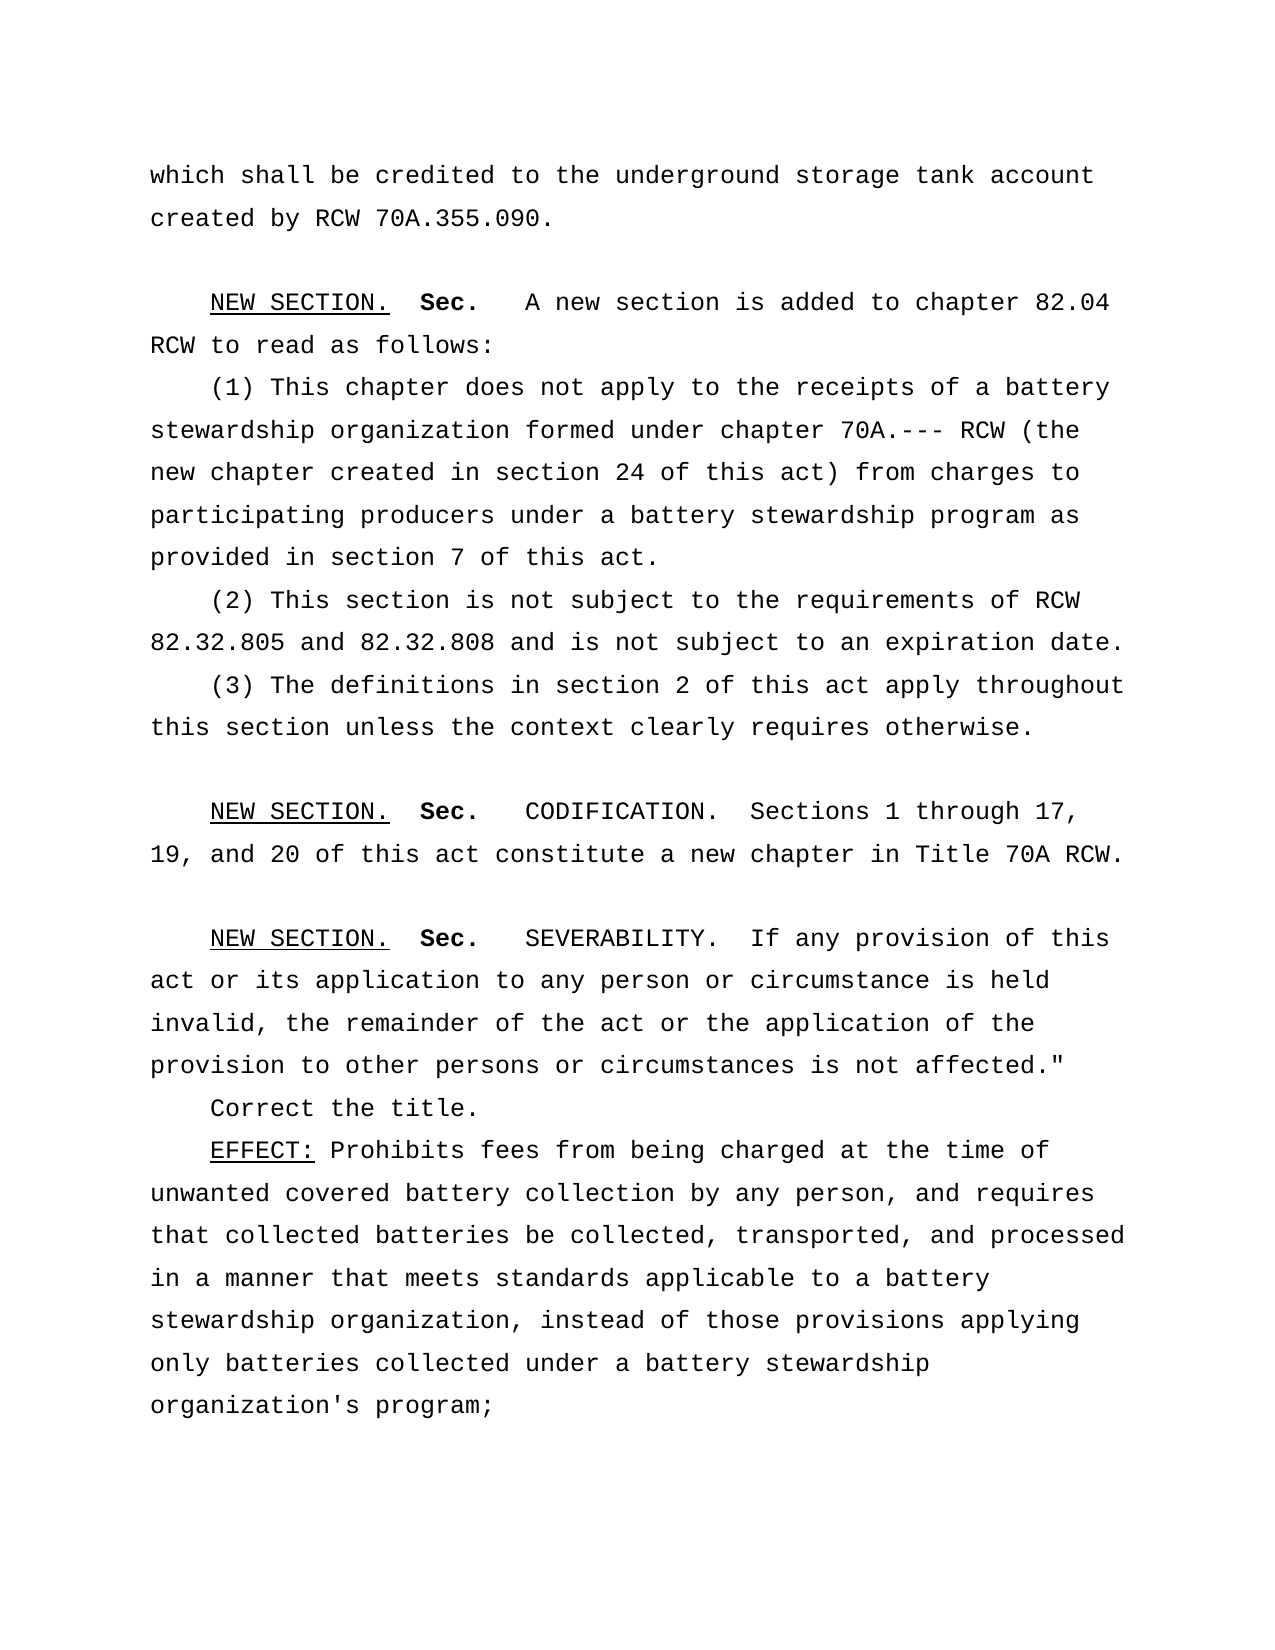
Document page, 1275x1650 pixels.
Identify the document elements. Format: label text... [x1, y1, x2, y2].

text NEW SECTION. Sec. SEVERABILITY. If any provision of this act or its application to any person or circumstance is held invalid, the remainder of the act or the application of the provision to other persons or circumstances is not affected." [150, 912, 1125, 1082]
text Correct the title. [150, 1082, 1125, 1125]
text NEW SECTION. Sec. CODIFICATION. Sections 1 through 17, 19, and 20 of this act constitute a new chapter in Title 70A RCW. [150, 786, 1125, 871]
text (2) This section is not subject to the requirements of RCW 82.32.805 and 82.32.808 and is not subject to an expiration date. [150, 574, 1125, 659]
text NEW SECTION. Sec. A new section is added to chapter 82.04 RCW to read as follows: [150, 277, 1125, 362]
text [150, 150, 1125, 235]
text (3) The definitions in section 2 of this act apply throughout this section unless the context clearly requires otherwise. [150, 659, 1125, 744]
text EFFECT: Prohibits fees from being charged at the time of unwanted covered battery collection by any person, and requires that collected batteries be collected, transported, and processed in a manner that meets standards applicable to a battery stewardship organization, instead of those provisions applying only batteries collected under a battery stewardship organization's program; [150, 1125, 1125, 1422]
text (1) This chapter does not apply to the receipts of a battery stewardship organization formed under chapter 70A.--- RCW (the new chapter created in section 24 of this act) from charges to participating producers under a battery stewardship program as provided in section 7 of this act. [150, 362, 1125, 574]
